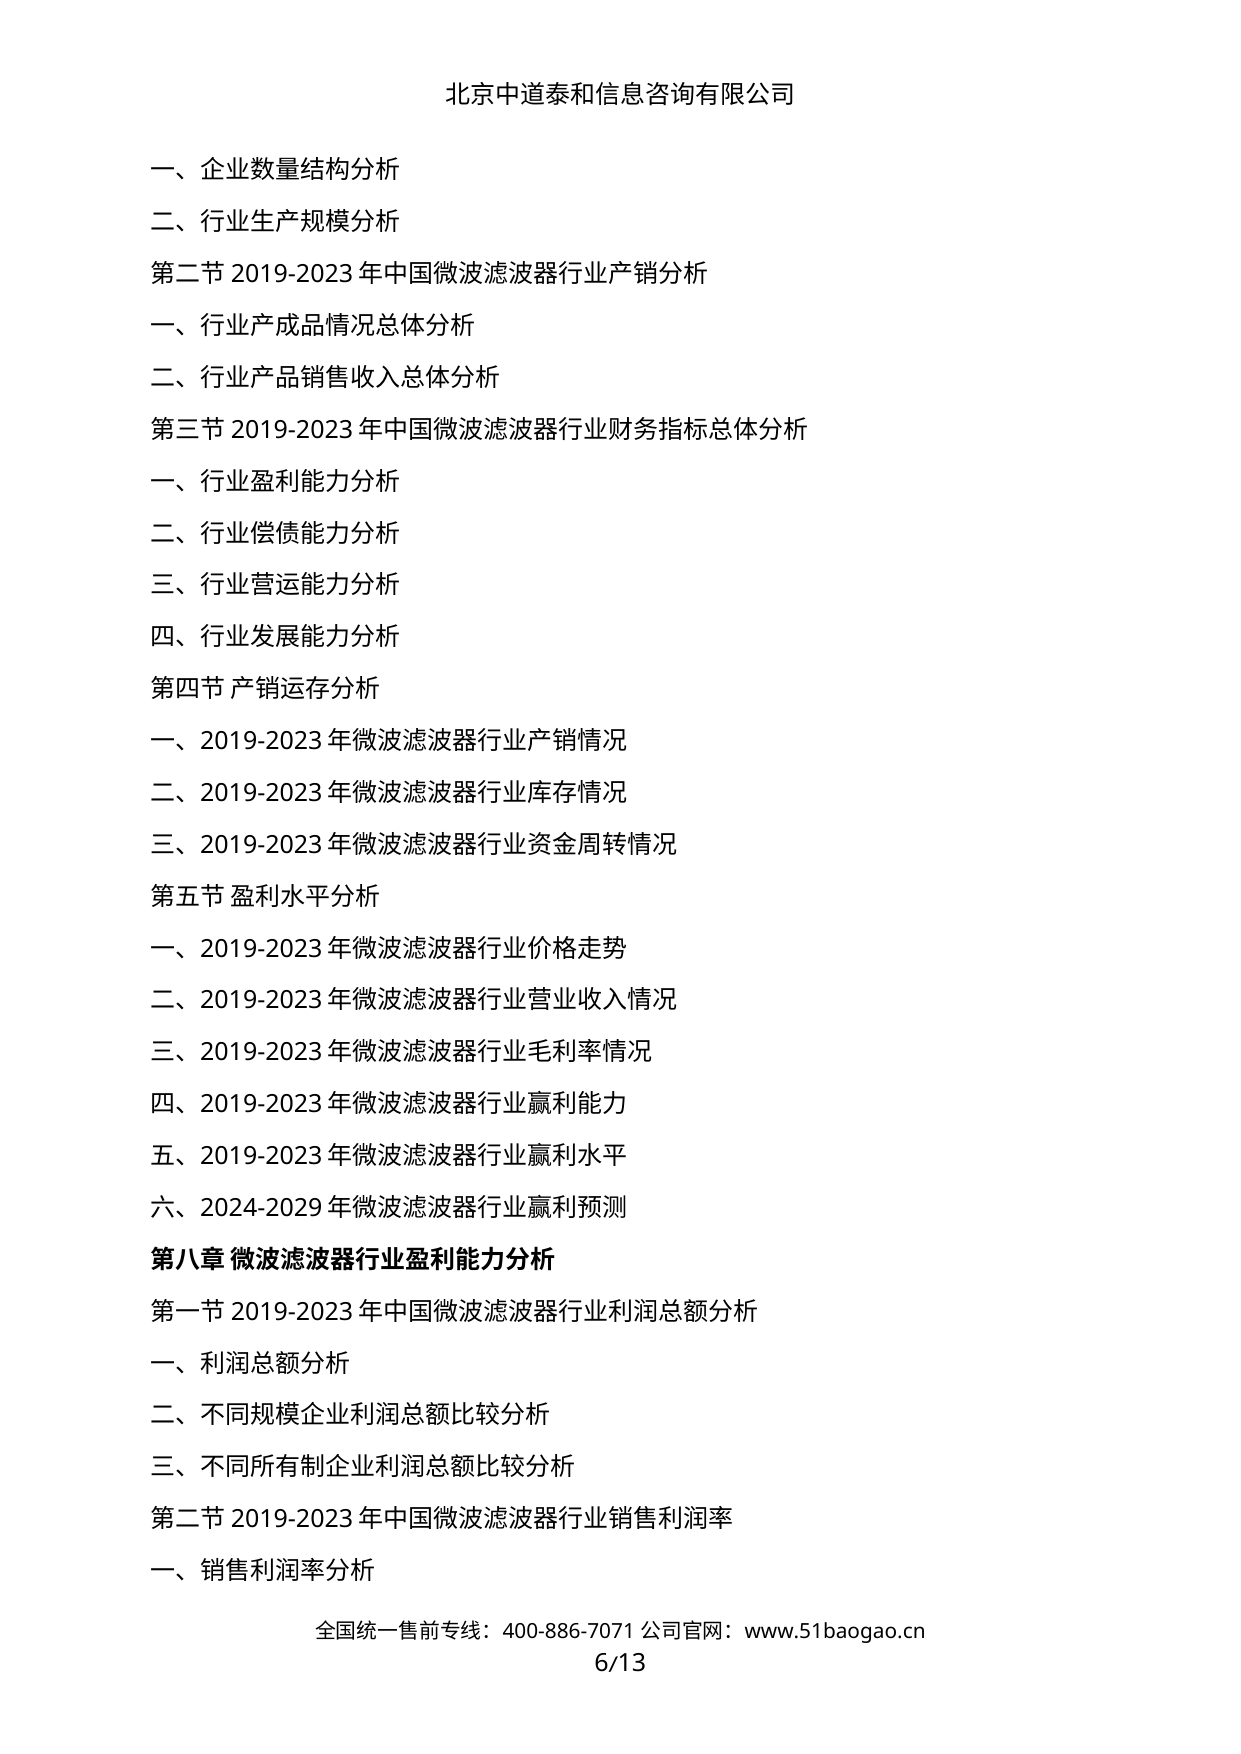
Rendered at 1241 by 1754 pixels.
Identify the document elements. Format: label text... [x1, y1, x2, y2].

text 第一节 2019-2023年中国微波滤波器行业利润总额分析 [150, 1291, 1090, 1327]
text 二、2019-2023年微波滤波器行业库存情况 [150, 772, 1090, 809]
text 二、行业生产规模分析 [150, 202, 1090, 238]
text 一、行业产成品情况总体分析 [150, 306, 1090, 342]
text 三、不同所有制企业利润总额比较分析 [150, 1447, 1090, 1483]
text 三、2019-2023年微波滤波器行业资金周转情况 [150, 824, 1090, 861]
text 二、行业偿债能力分析 [150, 513, 1090, 549]
text 五、2019-2023年微波滤波器行业赢利水平 [150, 1136, 1090, 1172]
text 二、行业产品销售收入总体分析 [150, 357, 1090, 394]
text 一、销售利润率分析 [150, 1551, 1090, 1587]
text 四、行业发展能力分析 [150, 617, 1090, 653]
text 三、2019-2023年微波滤波器行业毛利率情况 [150, 1032, 1090, 1068]
text 六、2024-2029年微波滤波器行业赢利预测 [150, 1187, 1090, 1224]
text 第八章 微波滤波器行业盈利能力分析 [150, 1239, 1090, 1276]
text 二、2019-2023年微波滤波器行业营业收入情况 [150, 980, 1090, 1016]
text 一、企业数量结构分析 [150, 150, 1090, 186]
text 一、利润总额分析 [150, 1343, 1090, 1379]
text 三、行业营运能力分析 [150, 565, 1090, 601]
text 第五节 盈利水平分析 [150, 876, 1090, 912]
text 一、2019-2023年微波滤波器行业产销情况 [150, 721, 1090, 757]
text 一、2019-2023年微波滤波器行业价格走势 [150, 928, 1090, 964]
text 第四节 产销运存分析 [150, 669, 1090, 705]
text 第二节 2019-2023年中国微波滤波器行业产销分析 [150, 254, 1090, 290]
text 四、2019-2023年微波滤波器行业赢利能力 [150, 1084, 1090, 1120]
text 二、不同规模企业利润总额比较分析 [150, 1395, 1090, 1431]
text 第二节 2019-2023年中国微波滤波器行业销售利润率 [150, 1499, 1090, 1535]
text 一、行业盈利能力分析 [150, 461, 1090, 497]
text 第三节 2019-2023年中国微波滤波器行业财务指标总体分析 [150, 409, 1090, 446]
